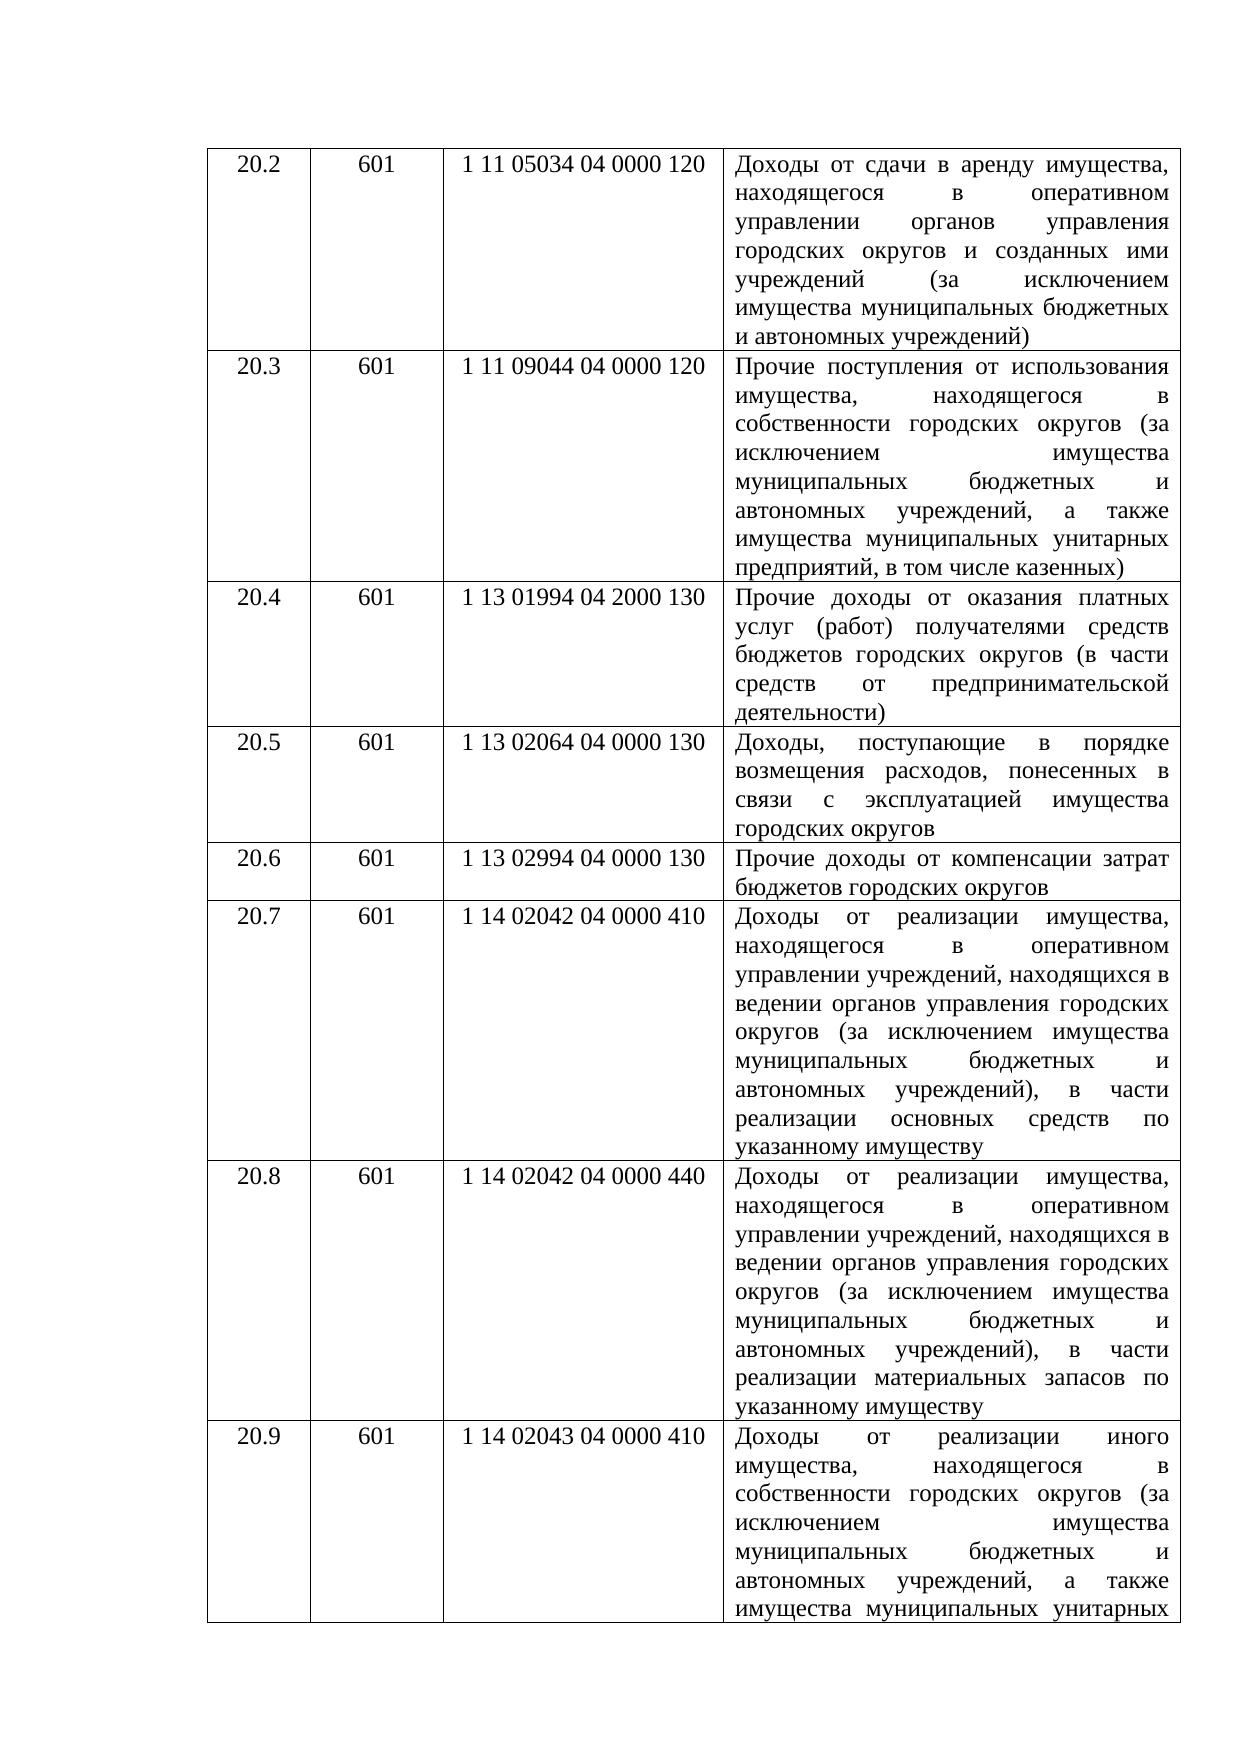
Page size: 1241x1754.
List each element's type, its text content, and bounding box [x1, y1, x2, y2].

table_cell 1 11 05034 04 0000 120 [444, 149, 723, 350]
table_cell 601 [311, 901, 443, 1160]
table_cell 1 13 02994 04 0000 130 [444, 843, 723, 900]
table_cell 601 [311, 727, 443, 842]
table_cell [724, 1421, 1180, 1622]
table_cell Доходы, поступающие в порядке возмещения расходов, понесенных в связи с эксплуатацией имущества городских округов [724, 727, 1180, 842]
table_cell 1 14 02042 04 0000 440 [444, 1161, 723, 1420]
table_cell 20.2 [208, 149, 310, 350]
table_cell 20.5 [208, 727, 310, 842]
table_cell 20.7 [208, 901, 310, 1160]
table_cell Прочие доходы от оказания платных услуг (работ) получателями средств бюджетов городских округов (в части средств от предпринимательской деятельности) [724, 582, 1180, 726]
table_cell 601 [311, 843, 443, 900]
table_cell 601 [311, 1421, 443, 1622]
table_cell 1 13 01994 04 2000 130 [444, 582, 723, 726]
table_cell Прочие доходы от компенсации затрат бюджетов городских округов [724, 843, 1180, 900]
table_cell Доходы от сдачи в аренду имущества, находящегося в оперативном управлении органов управления городских округов и созданных ими учреждений (за исключением имущества муниципальных бюджетных и автономных учреждений) [724, 149, 1180, 350]
table_cell 1 14 02042 04 0000 410 [444, 901, 723, 1160]
table_cell 1 13 02064 04 0000 130 [444, 727, 723, 842]
table_cell 601 [311, 351, 443, 581]
table_cell Доходы от реализации имущества, находящегося в оперативном управлении учреждений, находящихся в ведении органов управления городских округов (за исключением имущества муниципальных бюджетных и автономных учреждений), в части реализации основных средств по указанному имуществу [724, 901, 1180, 1160]
table_cell Прочие поступления от использования имущества, находящегося в собственности городских округов (за исключением имущества муниципальных бюджетных и автономных учреждений, а также имущества муниципальных унитарных предприятий, в том числе казенных) [724, 351, 1180, 581]
table_cell 20.8 [208, 1161, 310, 1420]
table_cell 20.9 [208, 1421, 310, 1622]
table_cell Доходы от реализации имущества, находящегося в оперативном управлении учреждений, находящихся в ведении органов управления городских округов (за исключением имущества муниципальных бюджетных и автономных учреждений), в части реализации материальных запасов по указанному имуществу [724, 1161, 1180, 1420]
table_cell 20.4 [208, 582, 310, 726]
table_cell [444, 1421, 723, 1622]
table_cell 601 [311, 1161, 443, 1420]
table_cell 20.3 [208, 351, 310, 581]
table_cell 20.6 [208, 843, 310, 900]
table_cell 1 11 09044 04 0000 120 [444, 351, 723, 581]
table_cell 601 [311, 582, 443, 726]
table_cell 601 [311, 149, 443, 350]
